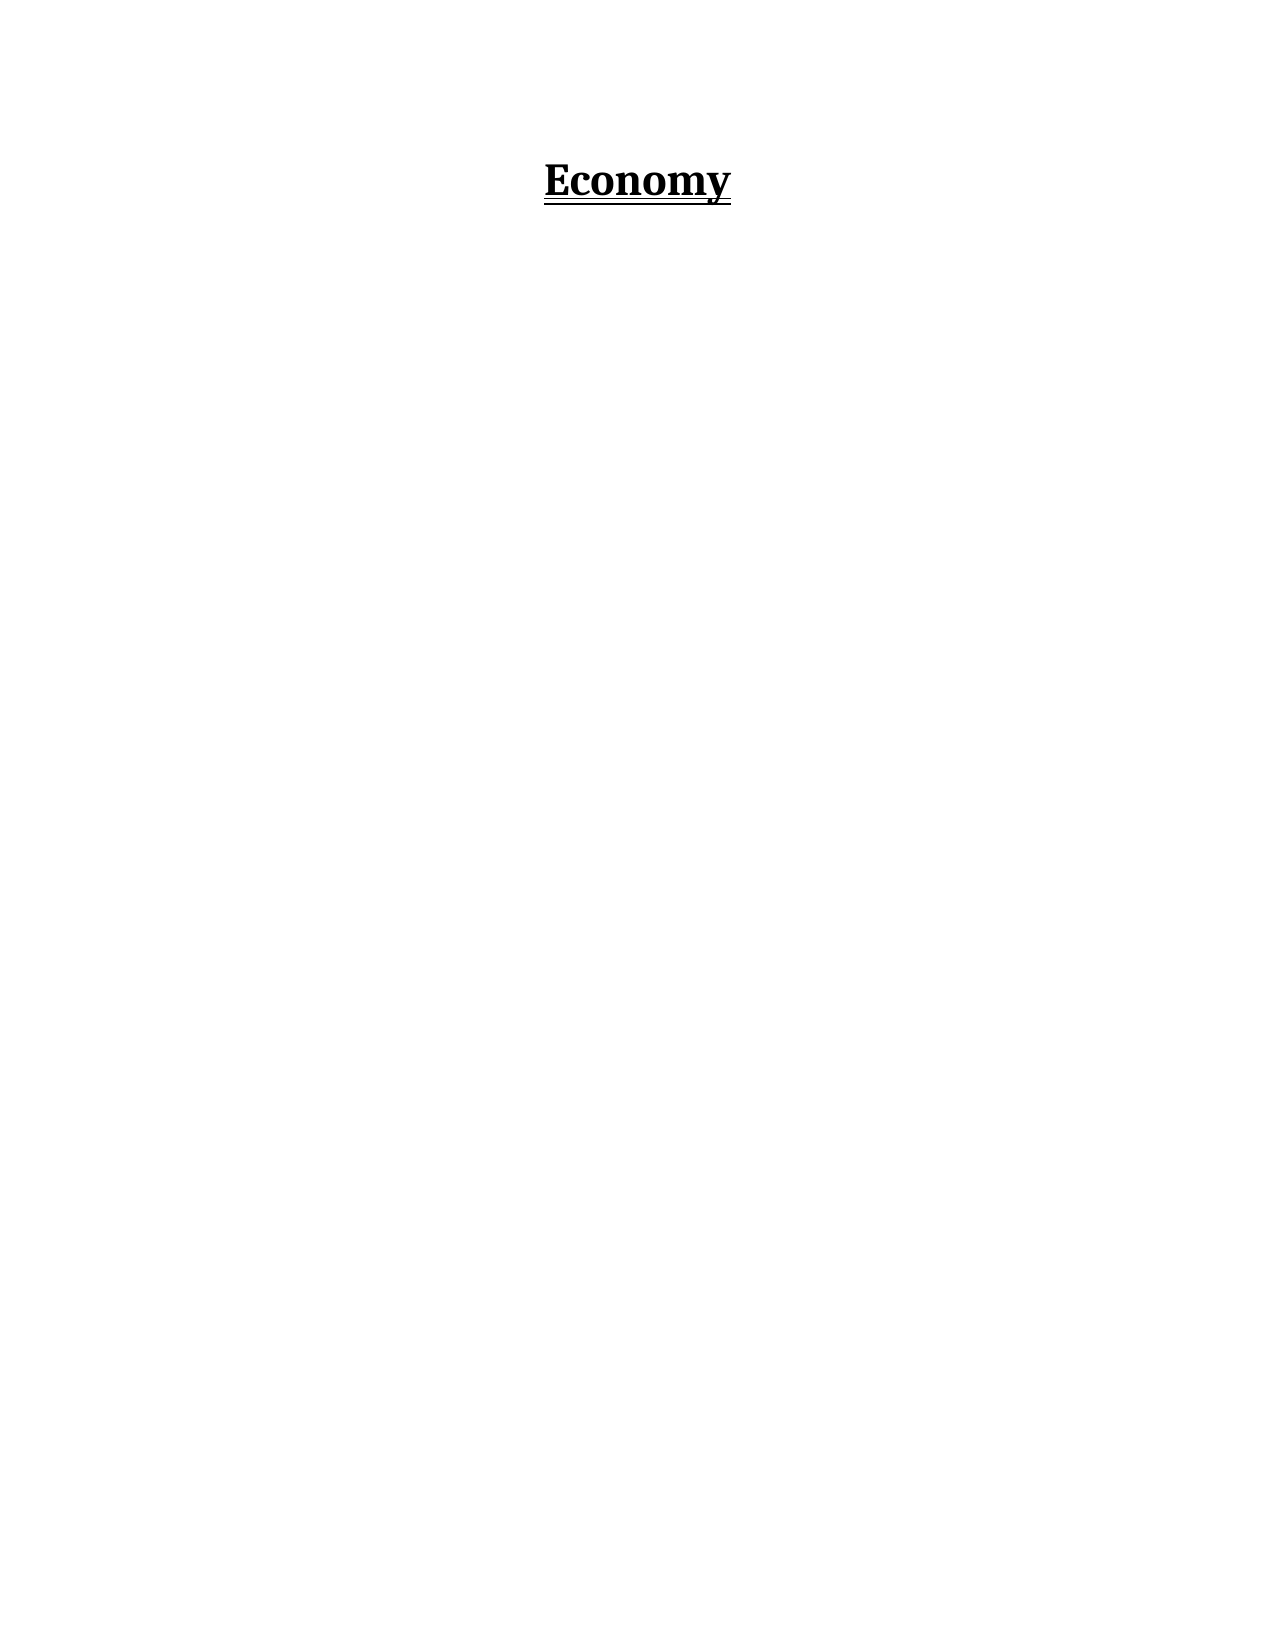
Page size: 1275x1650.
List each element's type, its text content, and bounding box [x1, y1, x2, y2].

subtitle Economy [187, 154, 1087, 207]
